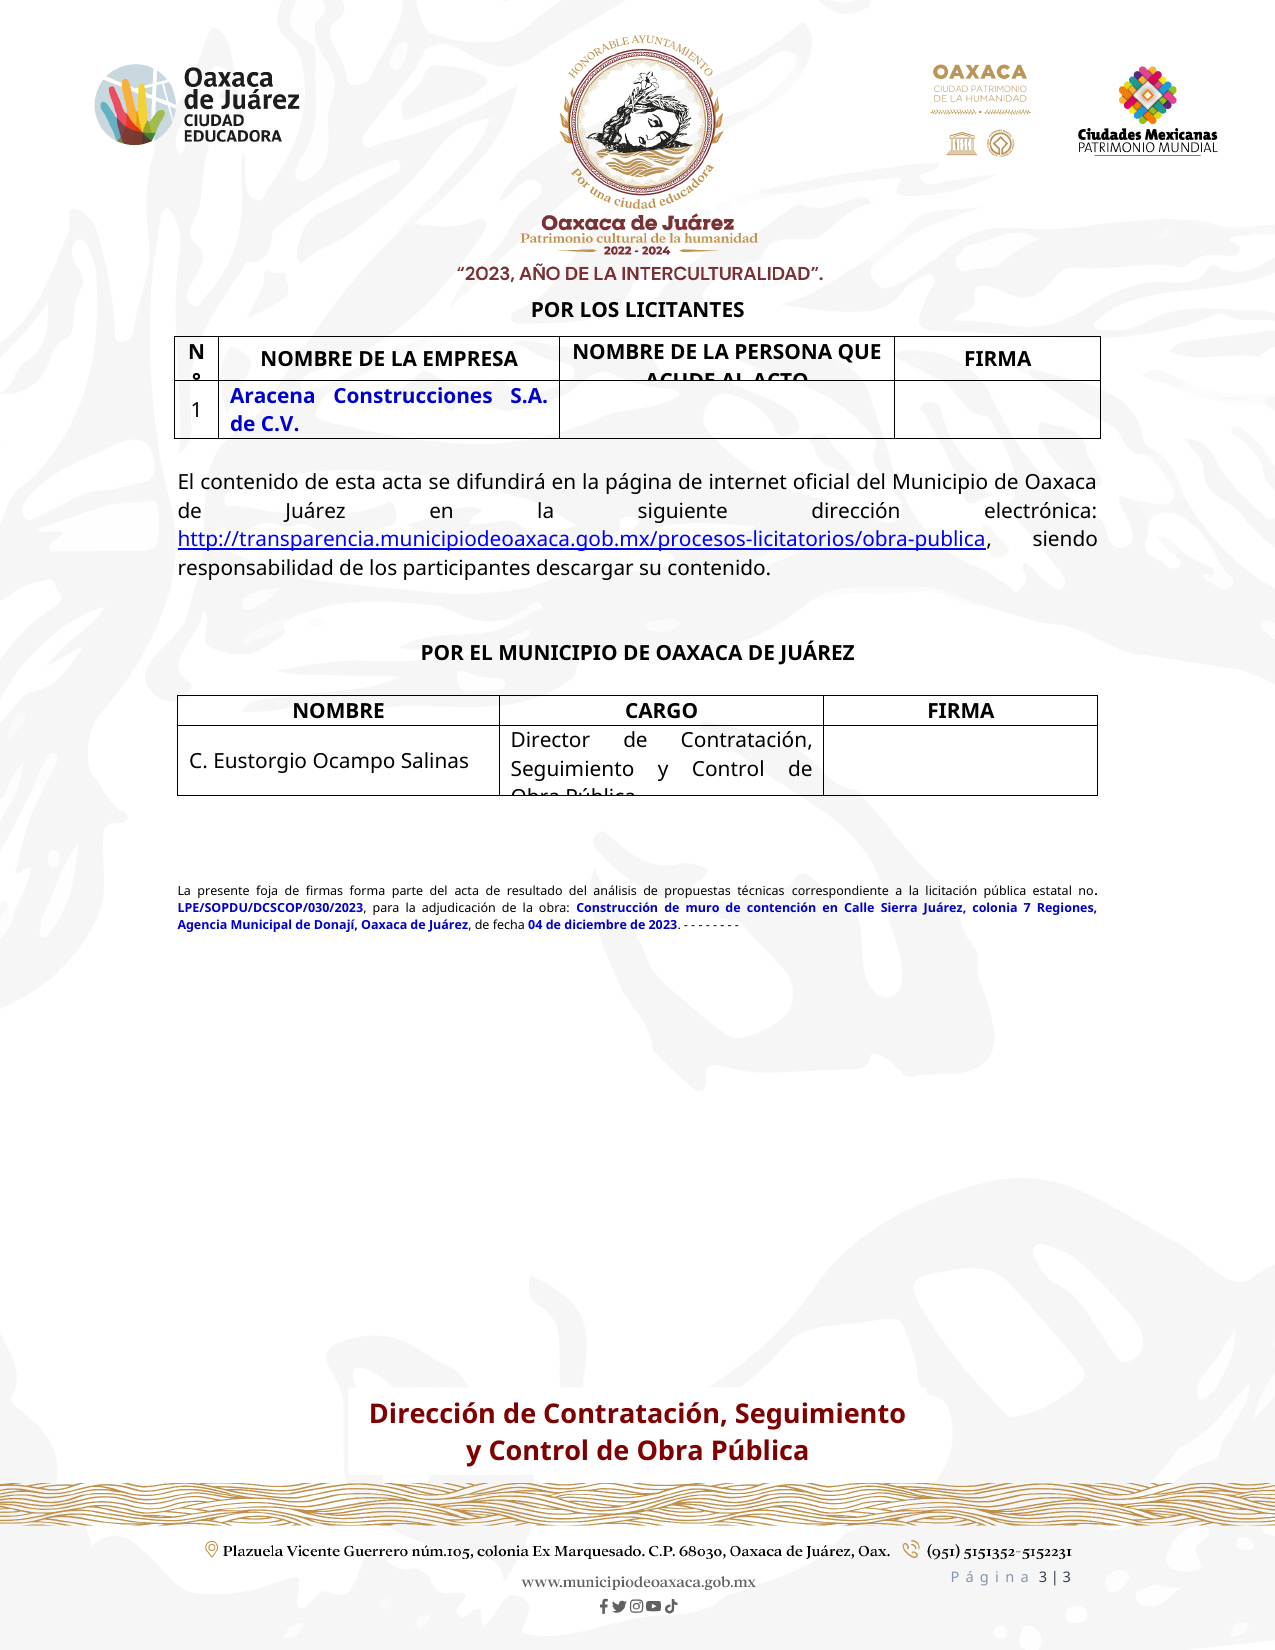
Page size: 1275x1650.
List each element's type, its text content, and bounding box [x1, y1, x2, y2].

text POR LOS LICITANTES [177, 295, 1098, 324]
text El contenido de esta acta se difundirá en la página de internet oficial del Municipio de Oaxaca de Juárez en la siguiente dirección electrónica: http://transparencia.municipiodeoaxaca.gob.mx/procesos-licitatorios/obra-publica, siendo responsabilidad de los participantes descargar su contenido. [177, 467, 1098, 581]
text POR EL MUNICIPIO DE OAXACA DE JUÁREZ [177, 638, 1098, 666]
table_header FIRMA [824, 696, 1097, 724]
table_cell C. Eustorgio Ocampo Salinas [178, 726, 499, 795]
table_cell [895, 381, 1100, 438]
picture [0, 0, 1275, 1650]
text La presente foja de firmas forma parte del acta de resultado del análisis de propuestas técnicas correspondiente a la licitación pública estatal no. LPE/SOPDU/DCSCOP/030/2023, para la adjudicación de la obra: Construcción de muro de contención en Calle Sierra Juárez, colonia 7 Regiones, Agencia Municipal de Donají, Oaxaca de Juárez, de fecha 04 de diciembre de 2023. - - - - - - - - [177, 882, 1098, 933]
table_cell Aracena Construcciones S.A. de C.V. [219, 381, 559, 438]
table_cell Director de Contratación, Seguimiento y Control de Obra Pública [500, 726, 823, 795]
table_header FIRMA [895, 337, 1100, 380]
table_header CARGO [500, 696, 823, 724]
table_header NOMBRE DE LA EMPRESA [219, 337, 559, 380]
table_header N° [175, 337, 218, 380]
table_cell [560, 381, 894, 438]
table_cell [824, 726, 1097, 795]
table_cell 1 [175, 381, 218, 438]
table_header NOMBRE [178, 696, 499, 724]
table_header NOMBRE DE LA PERSONA QUE ACUDE AL ACTO [560, 337, 894, 380]
